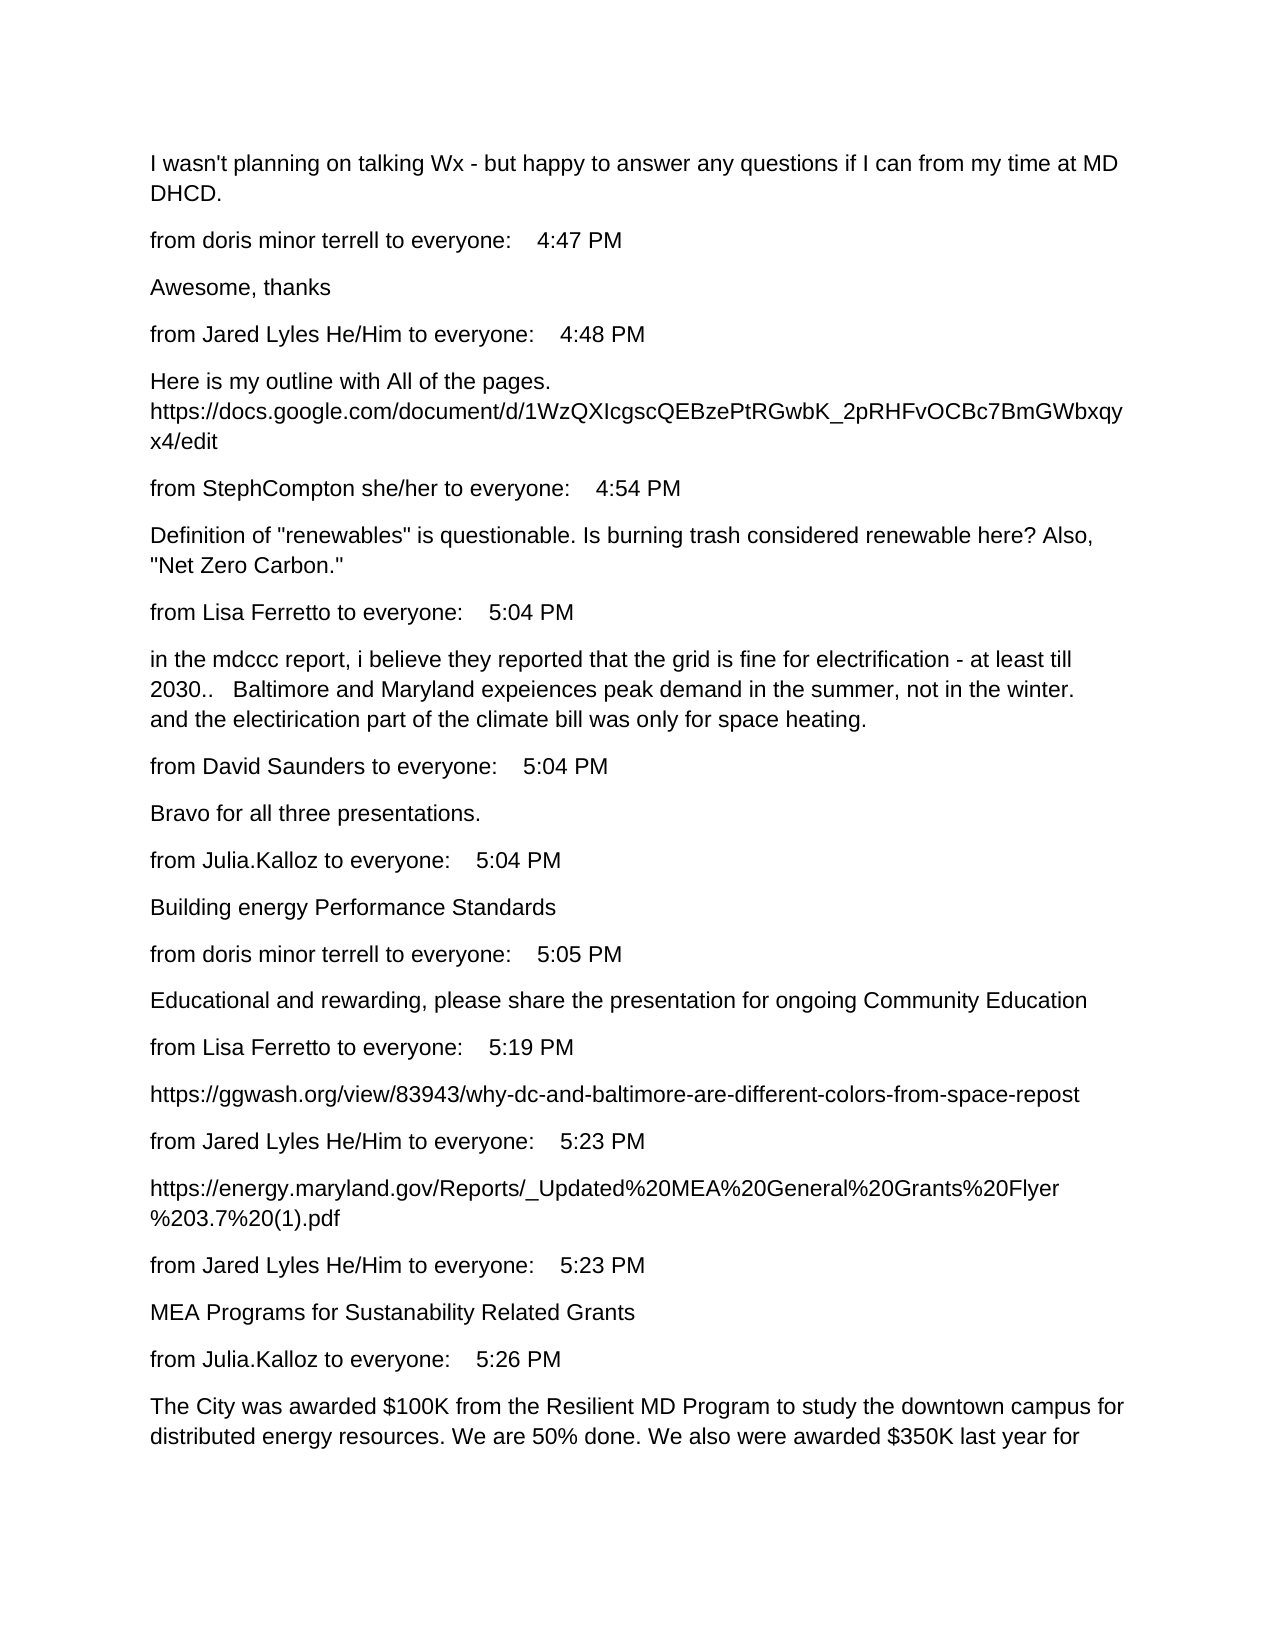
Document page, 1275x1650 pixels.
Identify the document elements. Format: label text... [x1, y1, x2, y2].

text Educational and rewarding, please share the presentation for ongoing Community Education [150, 987, 1125, 1014]
text from StephCompton she/her to everyone: 4:54 PM [150, 475, 1125, 501]
text in the mdccc report, i believe they reported that the grid is fine for electrification - at least till 2030.. Baltimore and Maryland expeiences peak demand in the summer, not in the winter. and the electirication part of the climate bill was only for space heating. [150, 646, 1125, 733]
text https://ggwash.org/view/83943/why-dc-and-baltimore-are-different-colors-from-space-repost [150, 1081, 1125, 1108]
text from Julia.Kalloz to everyone: 5:26 PM [150, 1346, 1125, 1372]
text from doris minor terrell to everyone: 5:05 PM [150, 941, 1125, 967]
text Building energy Performance Standards [150, 894, 1125, 920]
text from Lisa Ferretto to everyone: 5:19 PM [150, 1034, 1125, 1061]
text from Julia.Kalloz to everyone: 5:04 PM [150, 847, 1125, 873]
text MEA Programs for Sustanability Related Grants [150, 1299, 1125, 1325]
text from doris minor terrell to everyone: 4:47 PM [150, 227, 1125, 253]
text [150, 1393, 1125, 1449]
text Here is my outline with All of the pages. https://docs.google.com/document/d/1WzQXIcgscQEBzePtRGwbK_2pRHFvOCBc7BmGWbxqyx4/edit [150, 368, 1125, 454]
text from Jared Lyles He/Him to everyone: 4:48 PM [150, 321, 1125, 347]
text from Jared Lyles He/Him to everyone: 5:23 PM [150, 1252, 1125, 1278]
text Definition of "renewables" is questionable. Is burning trash considered renewable here? Also, "Net Zero Carbon." [150, 522, 1125, 578]
text from Lisa Ferretto to everyone: 5:04 PM [150, 599, 1125, 625]
text Awesome, thanks [150, 274, 1125, 300]
text from David Saunders to everyone: 5:04 PM [150, 753, 1125, 779]
text https://energy.maryland.gov/Reports/_Updated%20MEA%20General%20Grants%20Flyer%203.7%20(1).pdf [150, 1175, 1125, 1232]
text from Jared Lyles He/Him to everyone: 5:23 PM [150, 1128, 1125, 1154]
text Bravo for all three presentations. [150, 800, 1125, 826]
text I wasn't planning on talking Wx - but happy to answer any questions if I can from my time at MD DHCD. [150, 150, 1125, 207]
